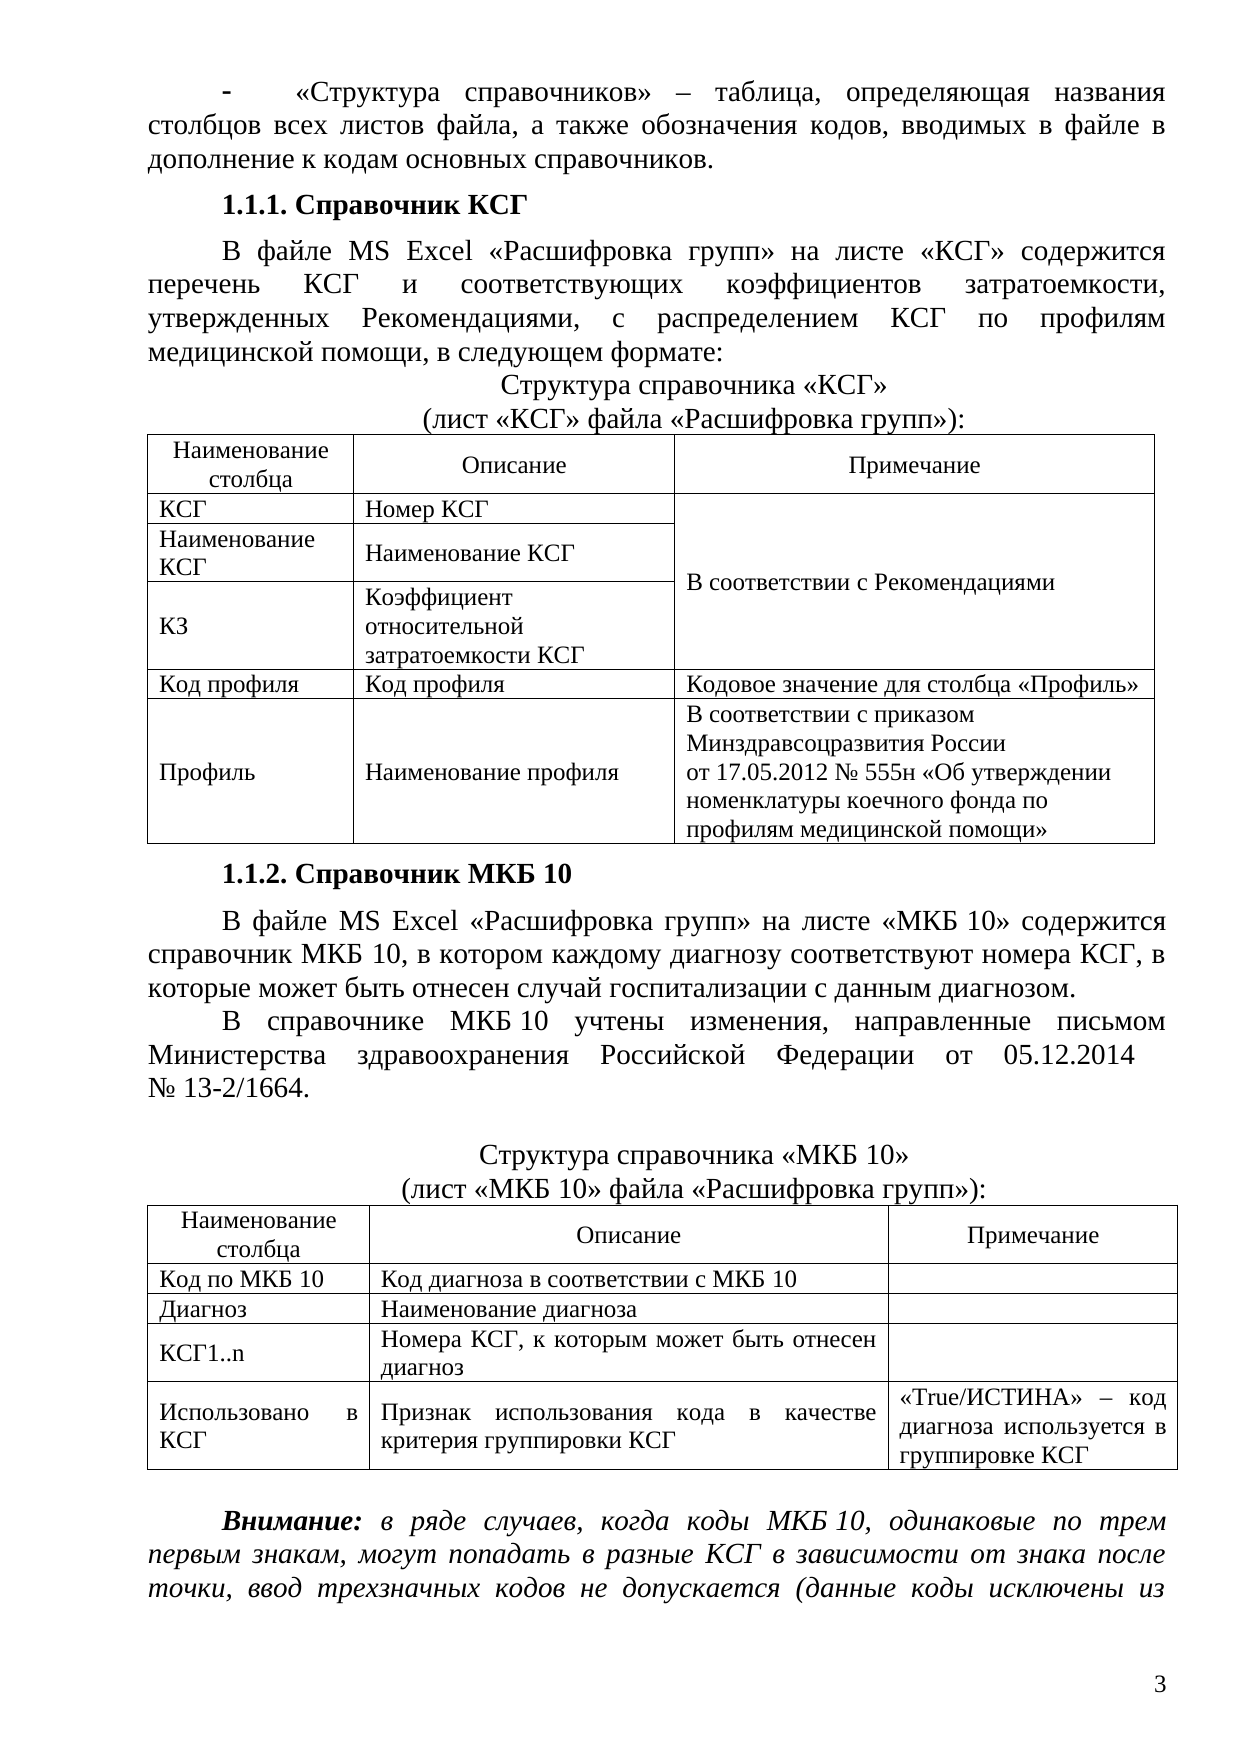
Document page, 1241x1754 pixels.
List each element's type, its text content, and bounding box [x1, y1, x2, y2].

table_cell В соответствии с приказом Минздравсоцразвития России от 17.05.2012 № 555н «Об утверждении номенклатуры коечного фонда по профилям медицинской помощи» [675, 699, 1154, 843]
table_cell Признак использования кода в качестве критерия группировки КСГ [370, 1382, 888, 1468]
table_cell Код по МКБ 10 [148, 1264, 369, 1293]
table_cell Код диагноза в соответствии с МКБ 10 [370, 1264, 888, 1293]
table_cell КЗ [148, 582, 353, 668]
table_cell Использовано в КСГ [148, 1382, 369, 1468]
table_header Примечание [889, 1206, 1177, 1263]
text Структура справочника «МКБ 10» [148, 1137, 1166, 1171]
text В справочнике МКБ 10 учтены изменения, направленные письмом Министерства здравоохранения Российской Федерации от 05.12.2014 № 13-2/1664. [148, 1003, 1166, 1104]
list «Структура справочников» – таблица, определяющая названия столбцов всех листов файла, а также обозначения кодов, вводимых в файле в дополнение к кодам основных справочников. [148, 74, 1166, 174]
table_cell [889, 1264, 1177, 1293]
table_header Описание [354, 435, 674, 493]
table_cell Профиль [148, 699, 353, 843]
text В файле MS Excel «Расшифровка групп» на листе «МКБ 10» содержится справочник МКБ 10, в котором каждому диагнозу соответствуют номера КСГ, в которые может быть отнесен случай госпитализации с данным диагнозом. [148, 903, 1166, 1003]
text (лист «КСГ» файла «Расшифровка групп»): [148, 401, 1166, 434]
table_cell Код профиля [354, 670, 674, 698]
table_cell Кодовое значение для столбца «Профиль» [675, 670, 1154, 698]
table_cell [889, 1324, 1177, 1381]
table_cell Номер КСГ [354, 494, 674, 523]
table_cell [889, 1294, 1177, 1323]
table_cell «True/ИСТИНА» – код диагноза используется в группировке КСГ [889, 1382, 1177, 1468]
table_cell Наименование профиля [354, 699, 674, 843]
table_cell Код профиля [148, 670, 353, 698]
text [148, 1503, 1166, 1604]
text В файле MS Excel «Расшифровка групп» на листе «КСГ» содержится перечень КСГ и соответствующих коэффициентов затратоемкости, утвержденных Рекомендациями, с распределением КСГ по профилям медицинской помощи, в следующем формате: [148, 233, 1166, 367]
table_header Наименование столбца [148, 435, 353, 493]
table_header Наименование столбца [148, 1206, 369, 1263]
table_cell КСГ1..n [148, 1324, 369, 1381]
table_cell Наименование КСГ [354, 524, 674, 581]
table_cell КСГ [148, 494, 353, 523]
subtitle 1.1.1. Справочник КСГ [148, 187, 1166, 221]
table_cell В соответствии с Рекомендациями [675, 494, 1154, 668]
table_cell Диагноз [148, 1294, 369, 1323]
table_cell Коэффициент относительной затратоемкости КСГ [354, 582, 674, 668]
table_header Примечание [675, 435, 1154, 493]
subtitle 1.1.2. Справочник МКБ 10 [148, 857, 1166, 890]
table_cell Наименование диагноза [370, 1294, 888, 1323]
table_header Описание [370, 1206, 888, 1263]
table_cell Наименование КСГ [148, 524, 353, 581]
table_cell Номера КСГ, к которым может быть отнесен диагноз [370, 1324, 888, 1381]
text (лист «МКБ 10» файла «Расшифровка групп»): [148, 1171, 1166, 1204]
text Структура справочника «КСГ» [148, 367, 1166, 401]
